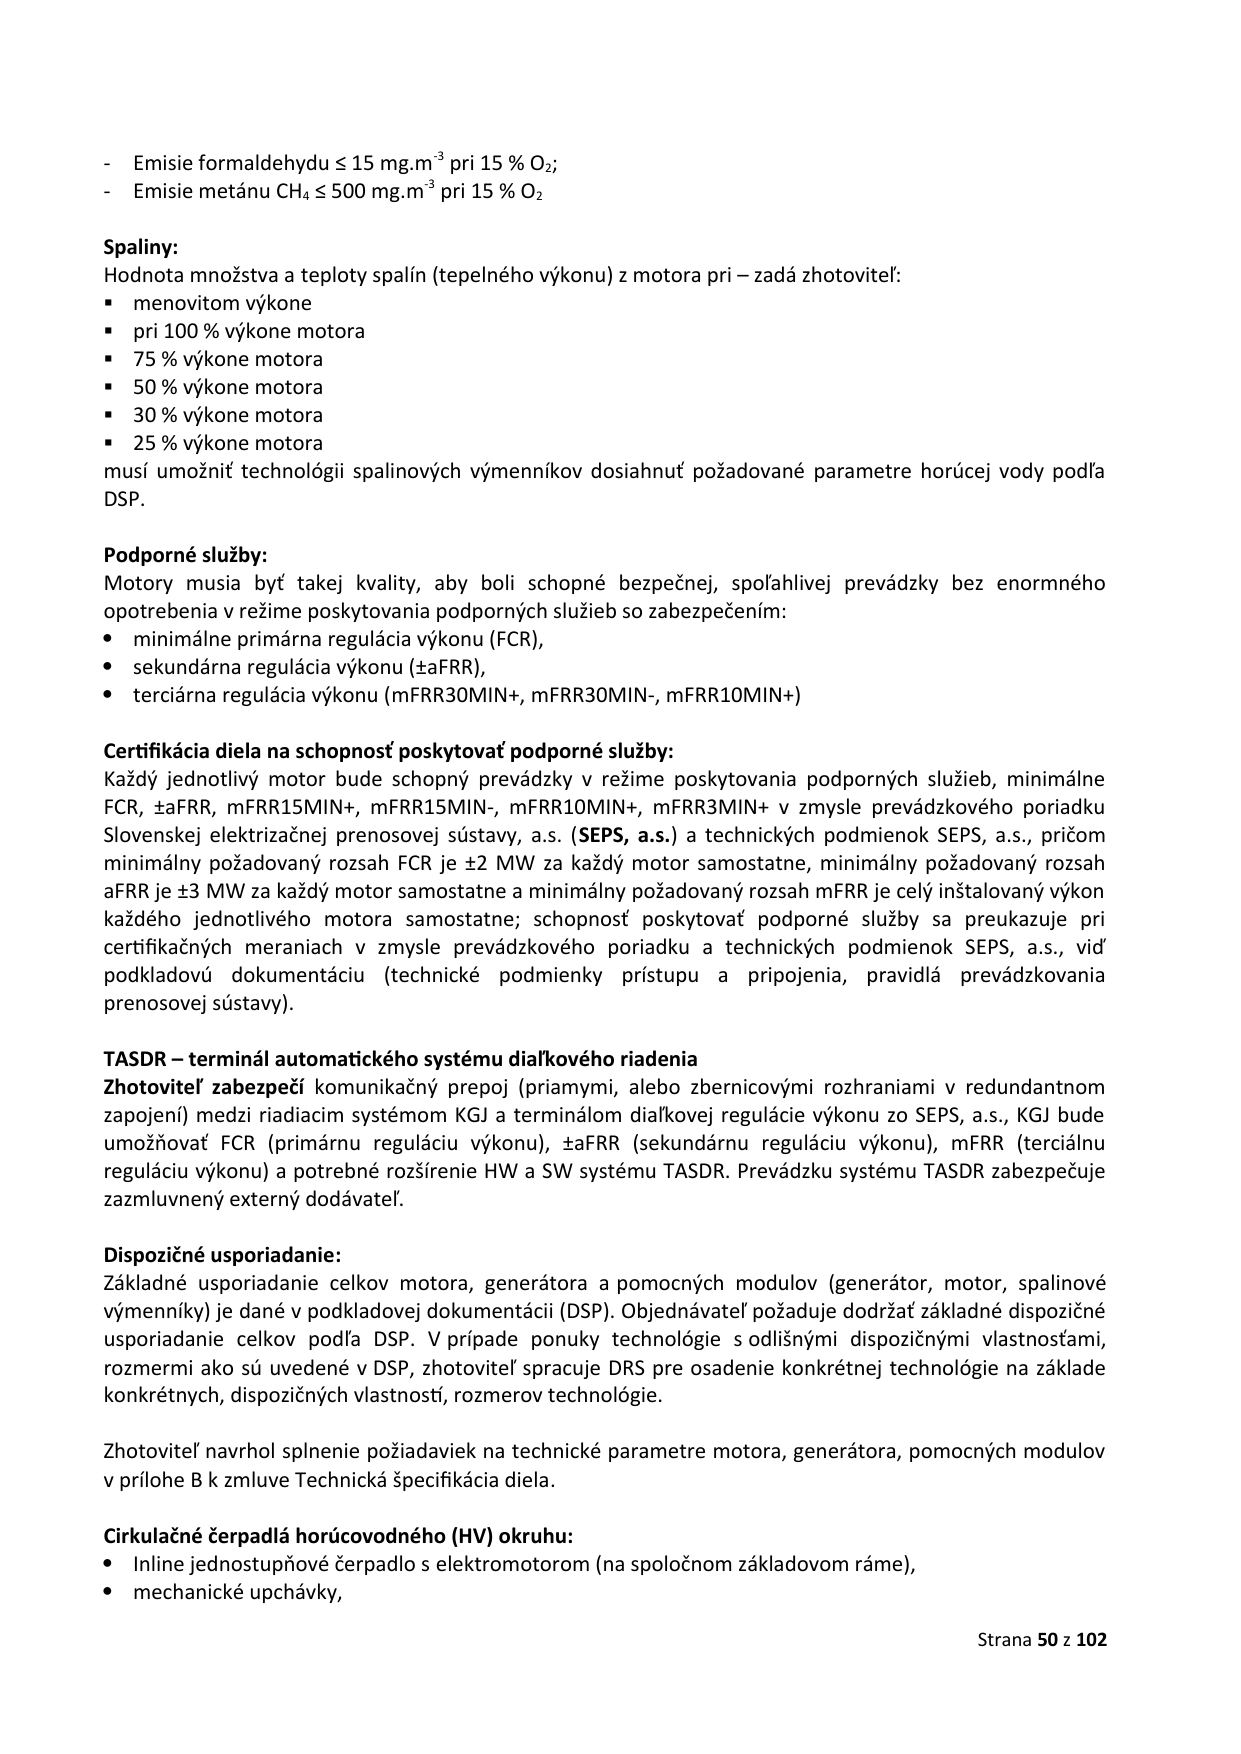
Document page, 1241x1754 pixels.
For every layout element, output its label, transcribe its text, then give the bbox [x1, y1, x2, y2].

text TASDR – terminál automatického systému diaľkového riadenia [103, 1044, 1107, 1072]
text Zhotoviteľ zabezpečí komunikačný prepoj (priamymi, alebo zbernicovými rozhraniami v redundantnom zapojení) medzi riadiacim systémom KGJ a terminálom diaľkovej regulácie výkonu zo SEPS, a.s., KGJ bude umožňovať FCR (primárnu reguláciu výkonu), ±aFRR (sekundárnu reguláciu výkonu), mFRR (terciálnu reguláciu výkonu) a potrebné rozšírenie HW a SW systému TASDR. Prevádzku systému TASDR zabezpečuje zazmluvnený externý dodávateľ. [103, 1072, 1107, 1212]
text Podporné služby: [103, 540, 1107, 568]
list sekundárna regulácia výkonu (±aFRR), [103, 652, 1107, 680]
text Motory musia byť takej kvality, aby boli schopné bezpečnej, spoľahlivej prevádzky bez enormného opotrebenia v režime poskytovania podporných služieb so zabezpečením: [103, 568, 1107, 624]
list mechanické upchávky, [103, 1577, 1107, 1605]
list Emisie formaldehydu ≤ 15 mg.m-3 pri 15 % O2; [103, 148, 1107, 176]
list 25 % výkone motora [103, 428, 1107, 456]
text Zhotoviteľ navrhol splnenie požiadaviek na technické parametre motora, generátora, pomocných modulov v prílohe B k zmluve Technická špecifikácia diela. [103, 1437, 1107, 1493]
text Dispozičné usporiadanie: [103, 1241, 1107, 1268]
text Certifikácia diela na schopnosť poskytovať podporné služby: [103, 736, 1107, 764]
list terciárna regulácia výkonu (mFRR30MIN+, mFRR30MIN-, mFRR10MIN+) [103, 680, 1107, 708]
list menovitom výkone [103, 288, 1107, 316]
text Každý jednotlivý motor bude schopný prevádzky v režime poskytovania podporných služieb, minimálne FCR, ±aFRR, mFRR15MIN+, mFRR15MIN-, mFRR10MIN+, mFRR3MIN+ v zmysle prevádzkového poriadku Slovenskej elektrizačnej prenosovej sústavy, a.s. (SEPS, a.s.) a technických podmienok SEPS, a.s., pričom minimálny požadovaný rozsah FCR je ±2 MW za každý motor samostatne, minimálny požadovaný rozsah aFRR je ±3 MW za každý motor samostatne a minimálny požadovaný rozsah mFRR je celý inštalovaný výkon každého jednotlivého motora samostatne; schopnosť poskytovať podporné služby sa preukazuje pri certifikačných meraniach v zmysle prevádzkového poriadku a technických podmienok SEPS, a.s., viď podkladovú dokumentáciu (technické podmienky prístupu a pripojenia, pravidlá prevádzkovania prenosovej sústavy). [103, 764, 1107, 1016]
list 75 % výkone motora [103, 344, 1107, 372]
list 50 % výkone motora [103, 372, 1107, 400]
text Hodnota množstva a teploty spalín (tepelného výkonu) z motora pri – zadá zhotoviteľ: [103, 260, 1107, 288]
list 30 % výkone motora [103, 400, 1107, 428]
list Inline jednostupňové čerpadlo s elektromotorom (na spoločnom základovom ráme), [103, 1549, 1107, 1577]
list Emisie metánu CH4 ≤ 500 mg.m-3 pri 15 % O2 [103, 176, 1107, 204]
list minimálne primárna regulácia výkonu (FCR), [103, 624, 1107, 652]
text Cirkulačné čerpadlá horúcovodného (HV) okruhu: [103, 1521, 1107, 1549]
text Základné usporiadanie celkov motora, generátora a pomocných modulov (generátor, motor, spalinové výmenníky) je dané v podkladovej dokumentácii (DSP). Objednávateľ požaduje dodržať základné dispozičné usporiadanie celkov podľa DSP. V prípade ponuky technológie s odlišnými dispozičnými vlastnosťami, rozmermi ako sú uvedené v DSP, zhotoviteľ spracuje DRS pre osadenie konkrétnej technológie na základe konkrétnych, dispozičných vlastností, rozmerov technológie. [103, 1268, 1107, 1409]
text Spaliny: [103, 232, 1107, 260]
list pri 100 % výkone motora [103, 316, 1107, 344]
text musí umožniť technológii spalinových výmenníkov dosiahnuť požadované parametre horúcej vody podľa DSP. [103, 456, 1107, 512]
